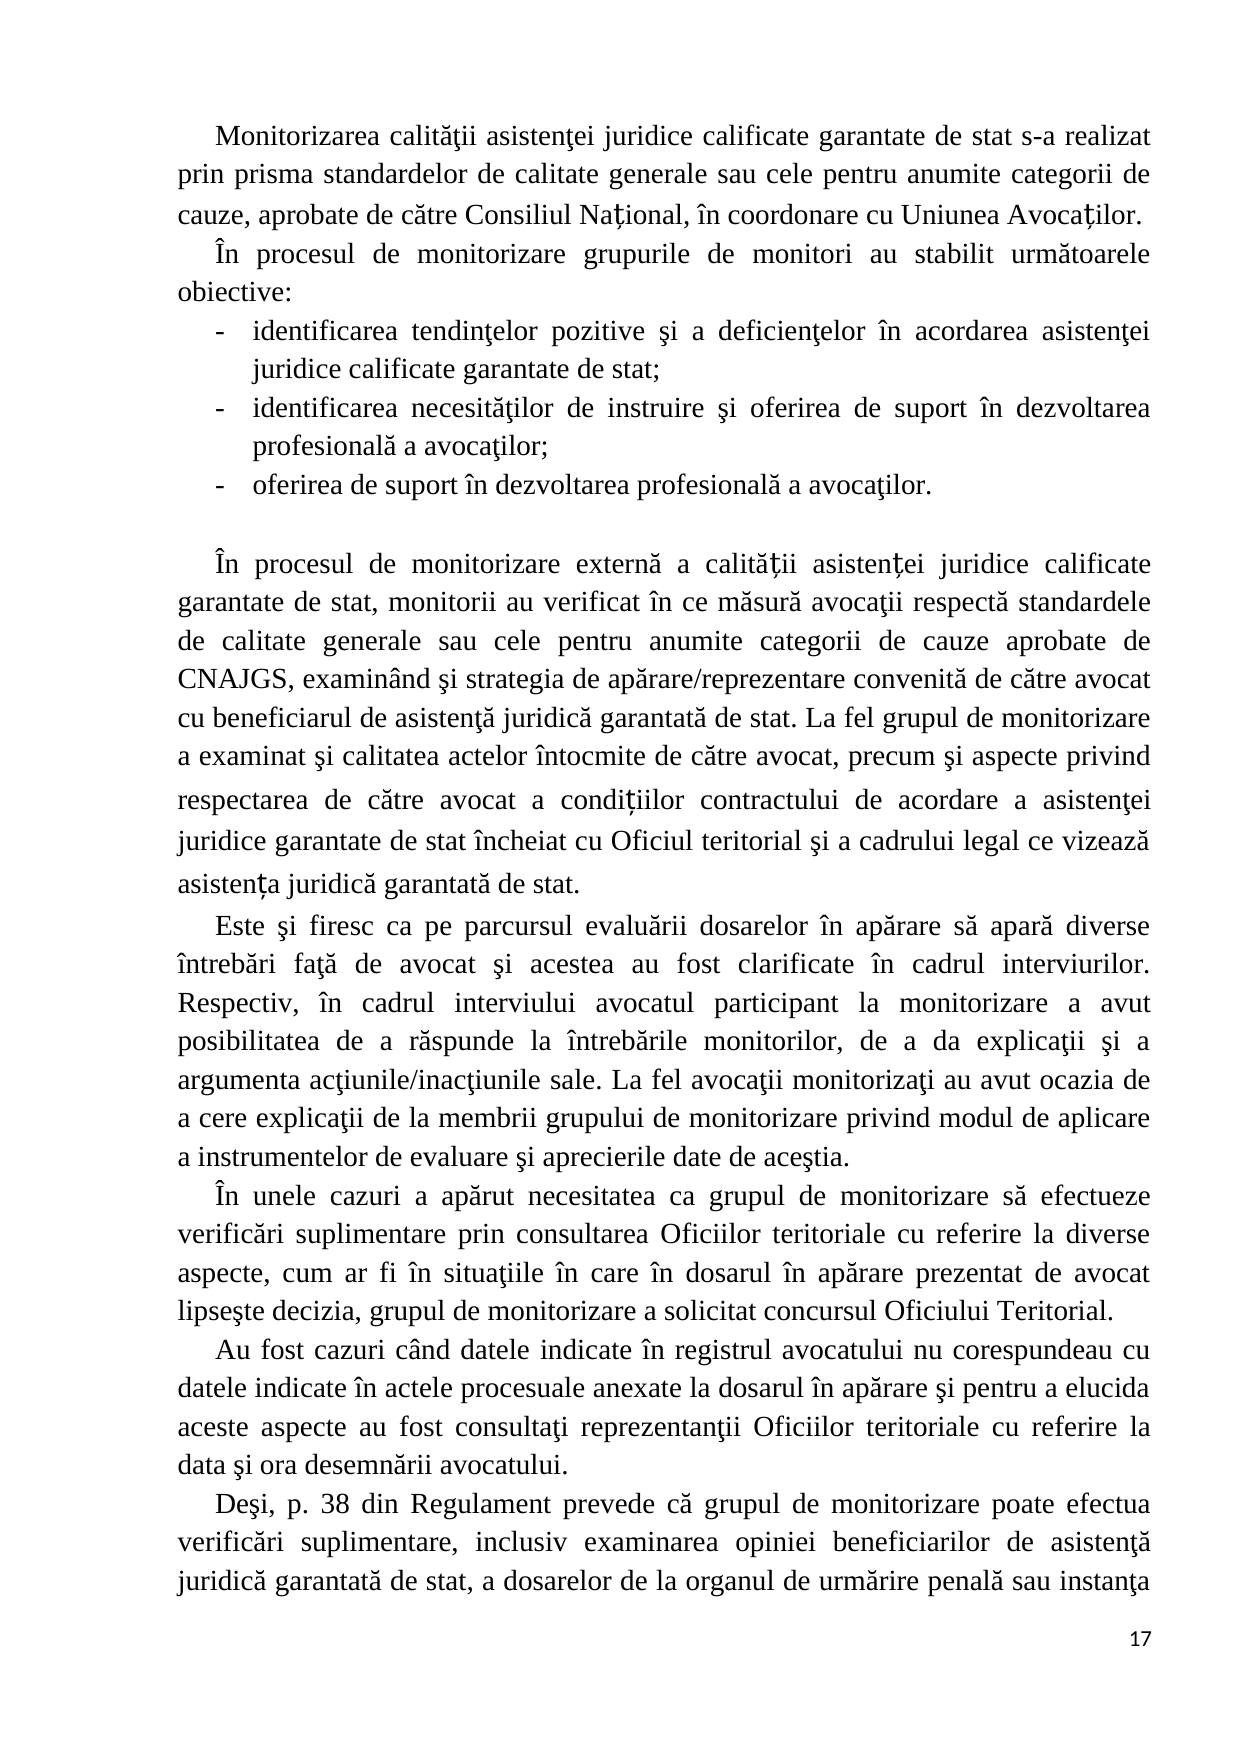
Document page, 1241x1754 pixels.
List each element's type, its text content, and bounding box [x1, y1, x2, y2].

text În procesul de monitorizare externă a calității asistenței juridice calificate garantate de stat, monitorii au verificat în ce măsură avocaţii respectă standardele de calitate generale sau cele pentru anumite categorii de cauze aprobate de CNAJGS, examinând şi strategia de apărare/reprezentare convenită de către avocat cu beneficiarul de asistenţă juridică garantată de stat. La fel grupul de monitorizare a examinat şi calitatea actelor întocmite de către avocat, precum şi aspecte privind respectarea de către avocat a condițiilor contractului de acordare a asistenţei juridice garantate de stat încheiat cu Oficiul teritorial şi a cadrului legal ce vizează asistența juridică garantată de stat. [177, 544, 1152, 902]
text Monitorizarea calităţii asistenţei juridice calificate garantate de stat s-a realizat prin prisma standardelor de calitate generale sau cele pentru anumite categorii de cauze, aprobate de către Consiliul Național, în coordonare cu Uniunea Avocaților. [177, 118, 1152, 231]
text Este şi firesc ca pe parcursul evaluării dosarelor în apărare să apară diverse întrebări faţă de avocat şi acestea au fost clarificate în cadrul interviurilor. Respectiv, în cadrul interviului avocatul participant la monitorizare a avut posibilitatea de a răspunde la întrebările monitorilor, de a da explicaţii şi a argumenta acţiunile/inacţiunile sale. La fel avocaţii monitorizaţi au avut ocazia de a cere explicaţii de la membrii grupului de monitorizare privind modul de aplicare a instrumentelor de evaluare şi aprecierile date de aceştia. [177, 908, 1152, 1173]
list identificarea tendinţelor pozitive şi a deficienţelor în acordarea asistenţei juridice calificate garantate de stat; [215, 313, 1152, 385]
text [177, 1486, 1152, 1597]
text Au fost cazuri când datele indicate în registrul avocatului nu corespundeau cu datele indicate în actele procesuale anexate la dosarul în apărare şi pentru a elucida aceste aspecte au fost consultaţi reprezentanţii Oficiilor teritoriale cu referire la data şi ora desemnării avocatului. [177, 1332, 1152, 1481]
text În unele cazuri a apărut necesitatea ca grupul de monitorizare să efectueze verificări suplimentare prin consultarea Oficiilor teritoriale cu referire la diverse aspecte, cum ar fi în situaţiile în care în dosarul în apărare prezentat de avocat lipseşte decizia, grupul de monitorizare a solicitat concursul Oficiului Teritorial. [177, 1178, 1152, 1327]
list oferirea de suport în dezvoltarea profesională a avocaţilor. [215, 467, 1152, 501]
list identificarea necesităţilor de instruire şi oferirea de suport în dezvoltarea profesională a avocaţilor; [215, 390, 1152, 462]
text În procesul de monitorizare grupurile de monitori au stabilit următoarele obiective: [177, 236, 1152, 308]
